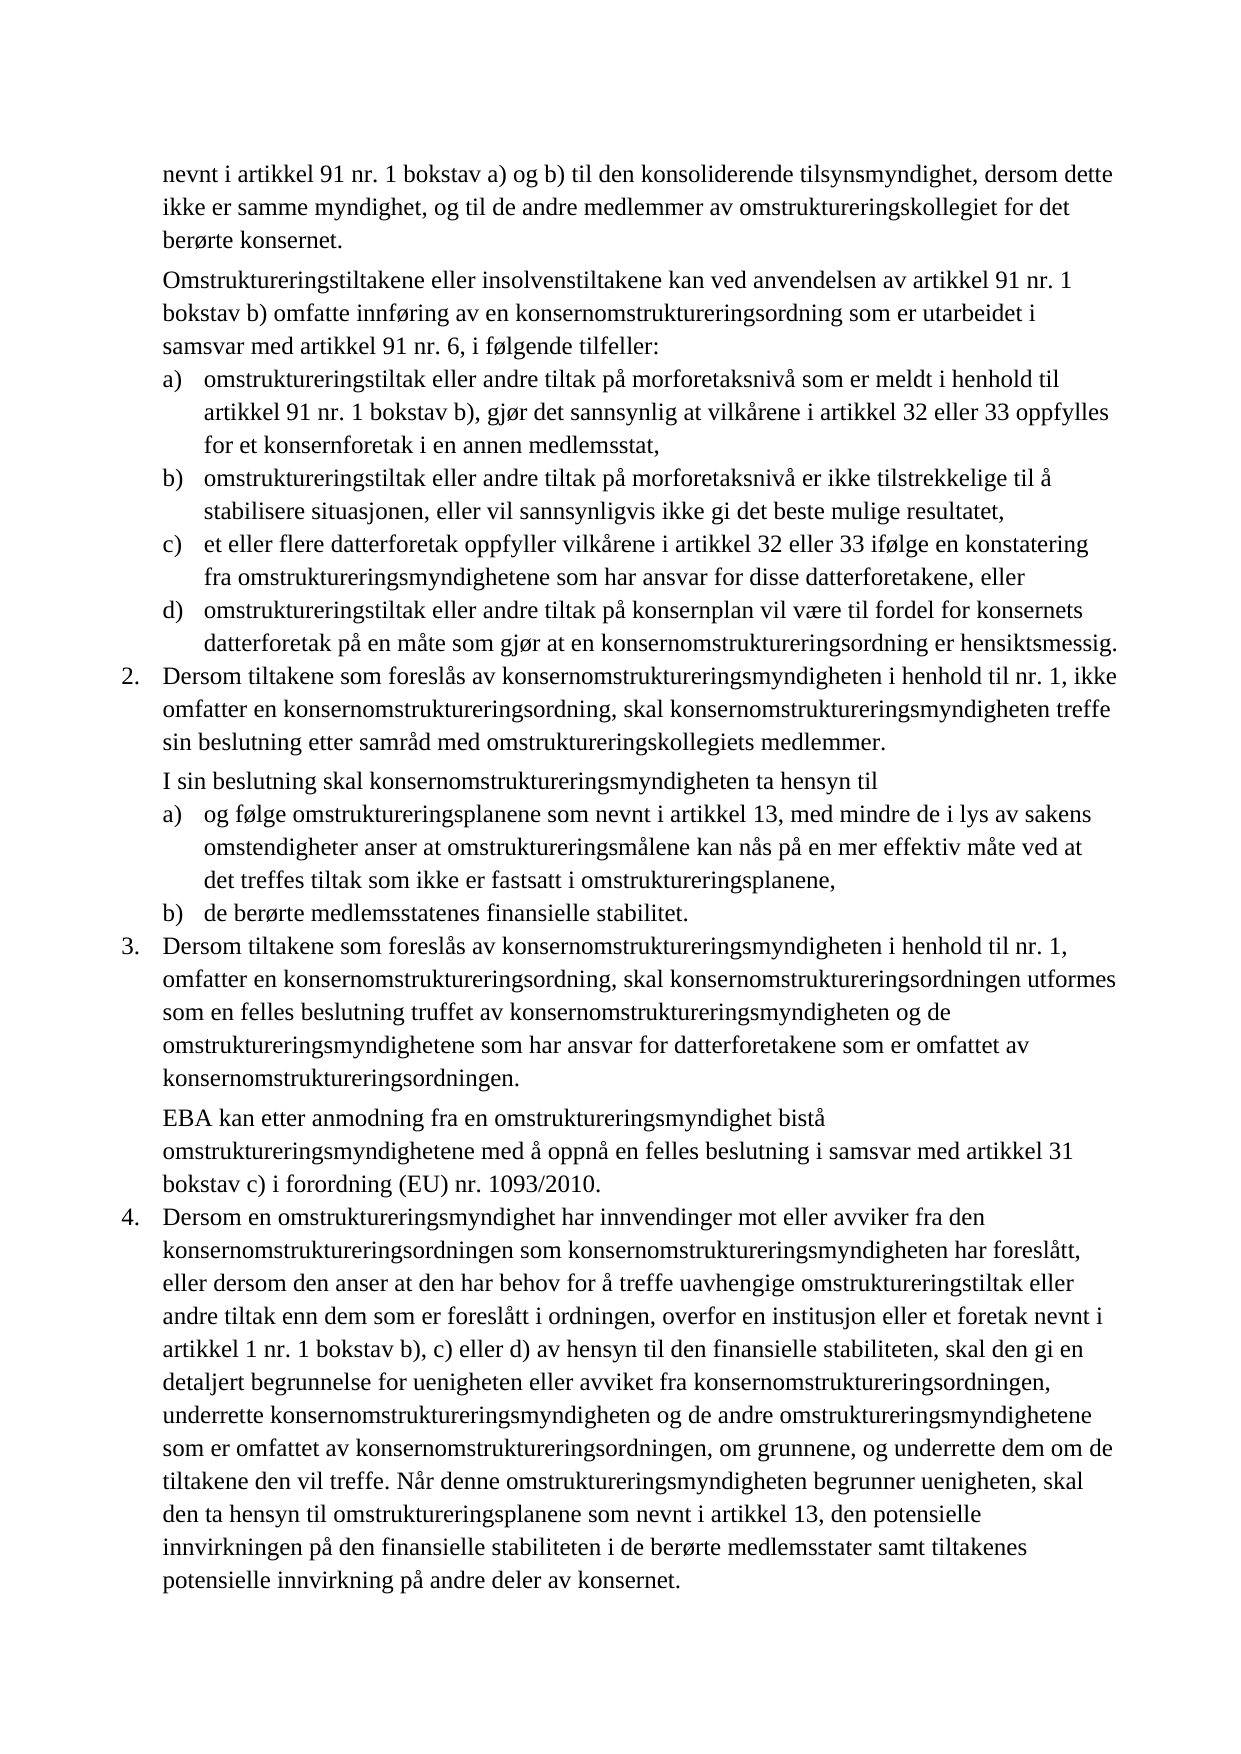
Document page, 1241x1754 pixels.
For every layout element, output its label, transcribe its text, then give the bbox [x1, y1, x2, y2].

list b) omstruktureringstiltak eller andre tiltak på morforetaksnivå er ikke tilstrekkelige til å stabilisere situasjonen, eller vil sannsynligvis ikke gi det beste mulige resultatet, [162, 463, 1119, 525]
list 4. Dersom en omstruktureringsmyndighet har innvendinger mot eller avviker fra den konsernomstruktureringsordningen som konsernomstruktureringsmyndigheten har foreslått, eller dersom den anser at den har behov for å treffe uavhengige omstruktureringstiltak eller andre tiltak enn dem som er foreslått i ordningen, overfor en institusjon eller et foretak nevnt i artikkel 1 nr. 1 bokstav b), c) eller d) av hensyn til den finansielle stabiliteten, skal den gi en detaljert begrunnelse for uenigheten eller avviket fra konsernomstruktureringsordningen, underrette konsernomstruktureringsmyndigheten og de andre omstruktureringsmyndighetene som er omfattet av konsernomstruktureringsordningen, om grunnene, og underrette dem om de tiltakene den vil treffe. Når denne omstruktureringsmyndigheten begrunner uenigheten, skal den ta hensyn til omstruktureringsplanene som nevnt i artikkel 13, den potensielle innvirkningen på den finansielle stabiliteten i de berørte medlemsstater samt tiltakenes potensielle innvirkning på andre deler av konsernet. [121, 1202, 1119, 1594]
list I sin beslutning skal konsernomstruktureringsmyndigheten ta hensyn til [162, 766, 1119, 795]
list 3. Dersom tiltakene som foreslås av konsernomstruktureringsmyndigheten i henhold til nr. 1, omfatter en konsernomstruktureringsordning, skal konsernomstruktureringsordningen utformes som en felles beslutning truffet av konsernomstruktureringsmyndigheten og de omstruktureringsmyndighetene som har ansvar for datterforetakene som er omfattet av konsernomstruktureringsordningen. [121, 931, 1119, 1092]
list b) de berørte medlemsstatenes finansielle stabilitet. [162, 898, 1119, 927]
list EBA kan etter anmodning fra en omstruktureringsmyndighet bistå omstruktureringsmyndighetene med å oppnå en felles beslutning i samsvar med artikkel 31 bokstav c) i forordning (EU) nr. 1093/2010. [162, 1103, 1119, 1198]
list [121, 159, 1119, 254]
list 2. Dersom tiltakene som foreslås av konsernomstruktureringsmyndigheten i henhold til nr. 1, ikke omfatter en konsernomstruktureringsordning, skal konsernomstruktureringsmyndigheten treffe sin beslutning etter samråd med omstruktureringskollegiets medlemmer. [121, 661, 1119, 756]
list a) og følge omstruktureringsplanene som nevnt i artikkel 13, med mindre de i lys av sakens omstendigheter anser at omstruktureringsmålene kan nås på en mer effektiv måte ved at det treffes tiltak som ikke er fastsatt i omstruktureringsplanene, [162, 799, 1119, 894]
list Omstruktureringstiltakene eller insolvenstiltakene kan ved anvendelsen av artikkel 91 nr. 1 bokstav b) omfatte innføring av en konsernomstruktureringsordning som er utarbeidet i samsvar med artikkel 91 nr. 6, i følgende tilfeller: [162, 265, 1119, 359]
list d) omstruktureringstiltak eller andre tiltak på konsernplan vil være til fordel for konsernets datterforetak på en måte som gjør at en konsernomstruktureringsordning er hensiktsmessig. [162, 595, 1119, 657]
list a) omstruktureringstiltak eller andre tiltak på morforetaksnivå som er meldt i henhold til artikkel 91 nr. 1 bokstav b), gjør det sannsynlig at vilkårene i artikkel 32 eller 33 oppfylles for et konsernforetak i en annen medlemsstat, [162, 364, 1119, 459]
list c) et eller flere datterforetak oppfyller vilkårene i artikkel 32 eller 33 ifølge en konstatering fra omstruktureringsmyndighetene som har ansvar for disse datterforetakene, eller [162, 529, 1119, 591]
